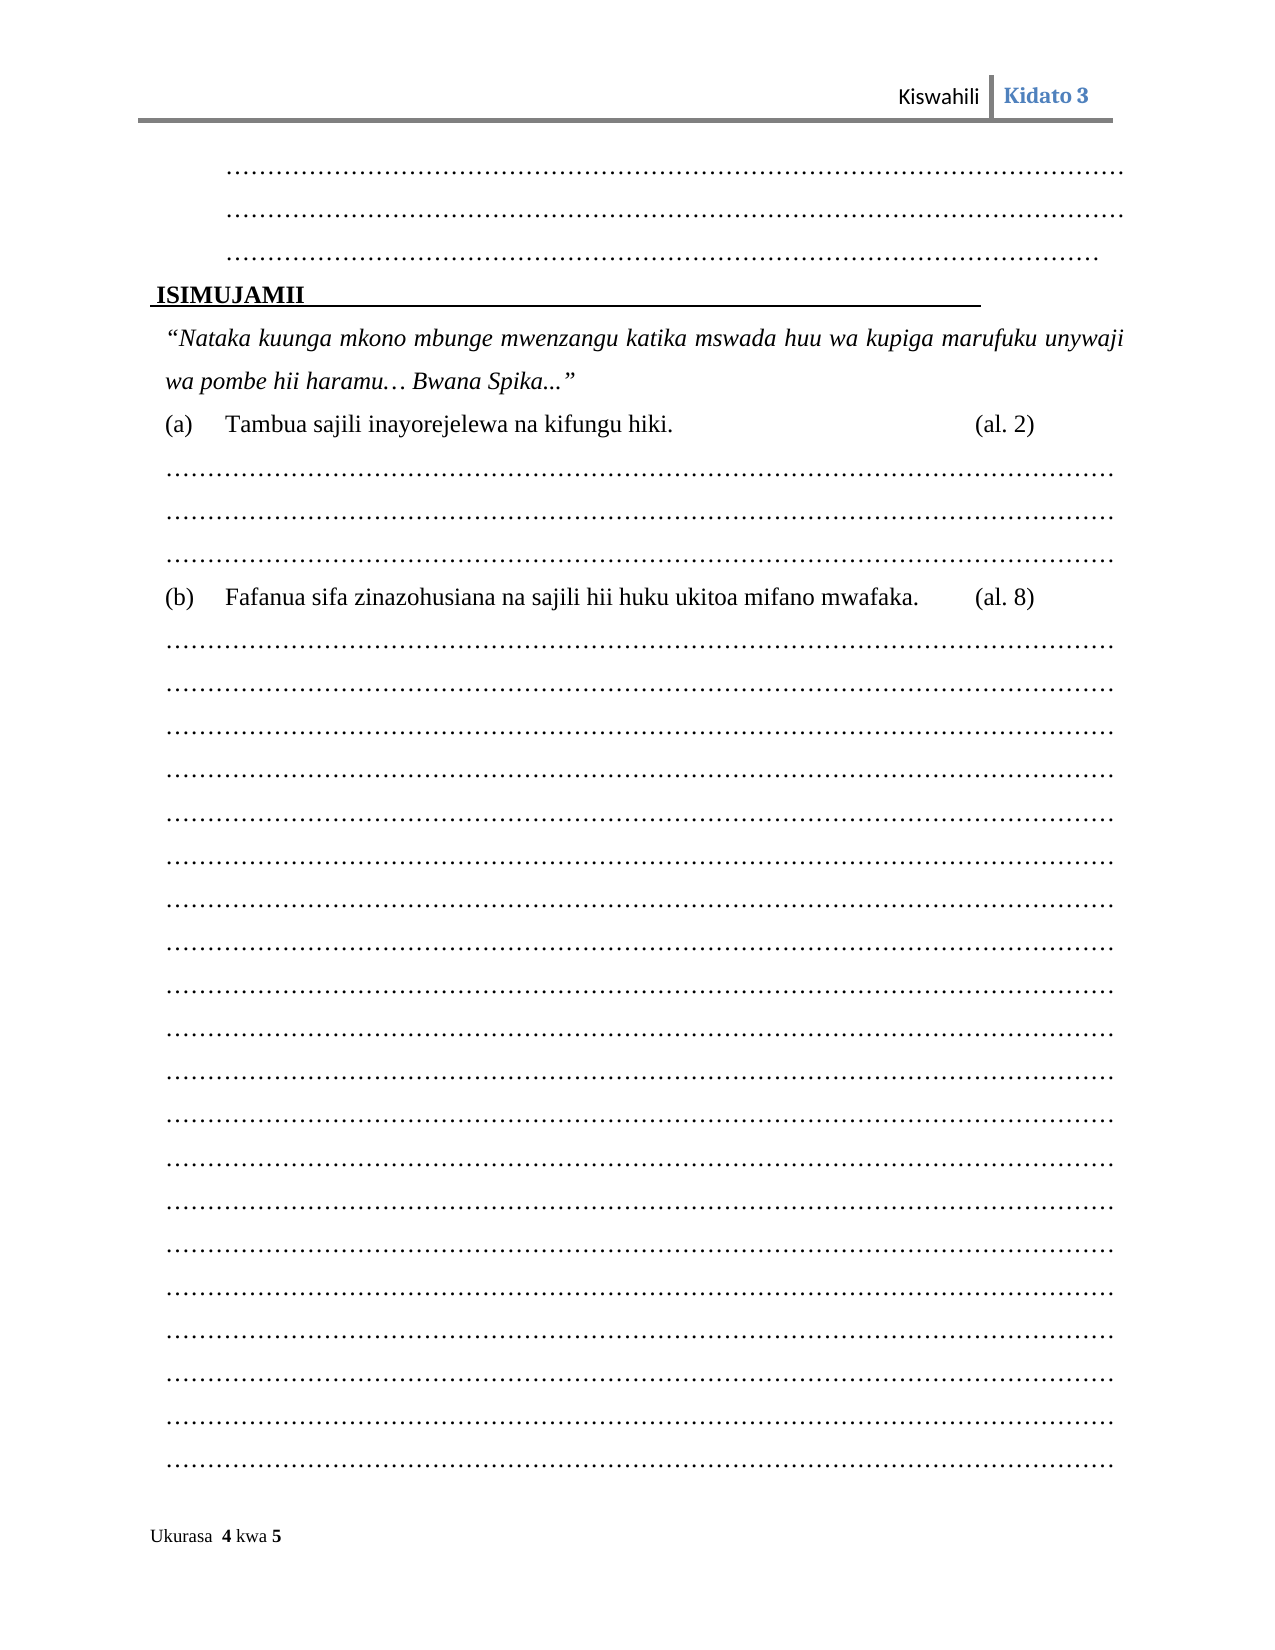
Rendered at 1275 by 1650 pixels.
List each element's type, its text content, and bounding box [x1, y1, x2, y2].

list “Nataka kuunga mkono mbunge mwenzangu katika mswada huu wa kupiga marufuku unywaji wa pombe hii haramu… Bwana Spika...” [165, 323, 1125, 395]
list ……………………………………………………………………………………………………………………………………………………………………………………………………………………………………………………………………………………………………………… [165, 453, 1125, 568]
list Fafanua sifa zinazohusiana na sajili hii huku ukitoa mifano mwafaka. (al. 8) [165, 582, 1125, 611]
text ISIMUJAMII [150, 280, 1125, 309]
list …………………………………………………………………………………………………………………………………………………………………………………………………………………………………………………………………………………………… [225, 151, 1125, 266]
list Tambua sajili inayorejelewa na kifungu hiki. (al. 2) [165, 409, 1125, 438]
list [165, 625, 1125, 1473]
